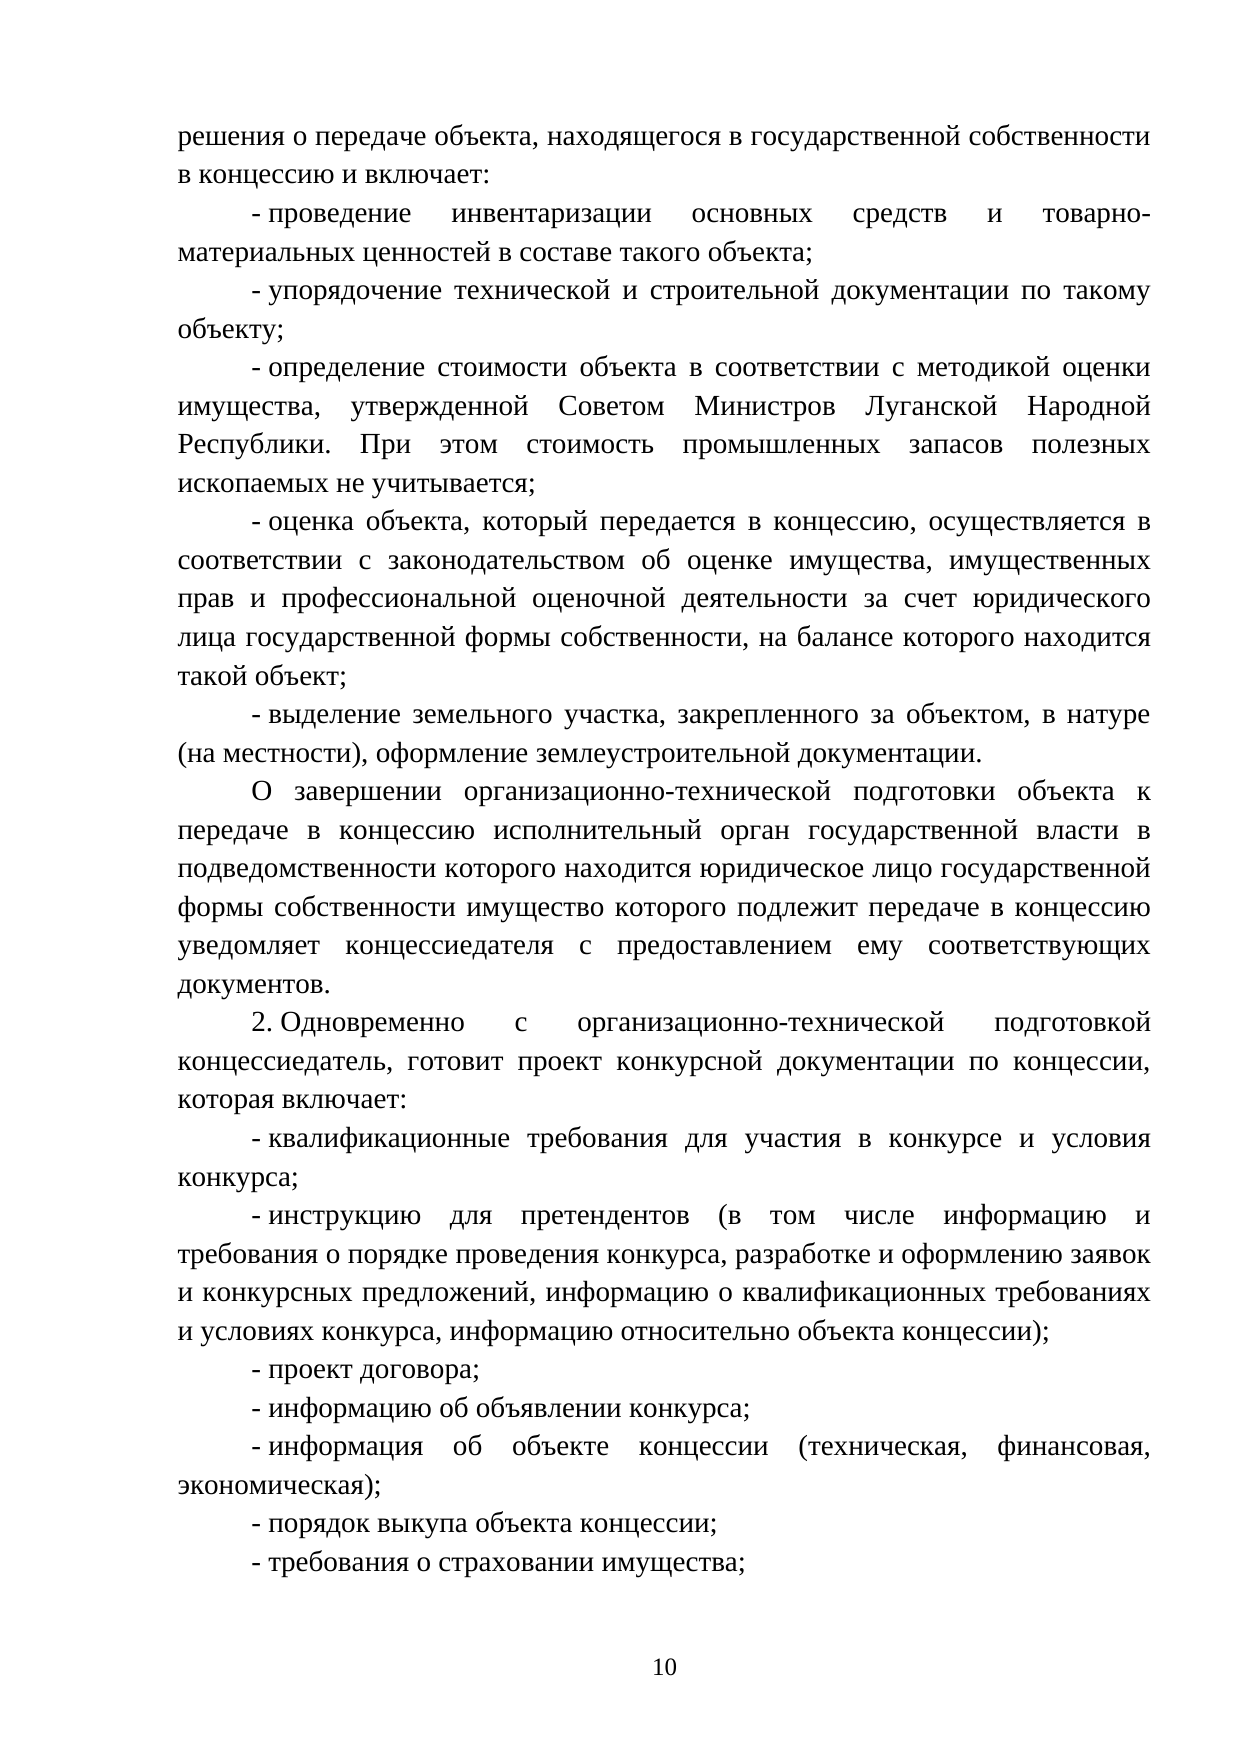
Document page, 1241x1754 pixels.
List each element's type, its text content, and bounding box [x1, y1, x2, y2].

text - порядок выкупа объекта концессии; [177, 1506, 1152, 1539]
text - выделение земельного участка, закрепленного за объектом, в натуре (на местности), оформление землеустроительной документации. [177, 696, 1152, 768]
text 2. Одновременно с организационно-технической подготовкой концессиедатель, готовит проект конкурсной документации по концессии, которая включает: [177, 1004, 1152, 1115]
text О завершении организационно-технической подготовки объекта к передаче в концессию исполнительный орган государственной власти в подведомственности которого находится юридическое лицо государственной формы собственности имущество которого подлежит передаче в концессию уведомляет концессиедателя с предоставлением ему соответствующих документов. [177, 773, 1152, 999]
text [177, 118, 1152, 190]
text - квалификационные требования для участия в конкурсе и условия конкурса; [177, 1120, 1152, 1192]
text - определение стоимости объекта в соответствии с методикой оценки имущества, утвержденной Советом Министров Луганской Народной Республики. При этом стоимость промышленных запасов полезных ископаемых не учитывается; [177, 349, 1152, 498]
text - требования о страховании имущества; [177, 1544, 1152, 1578]
text - оценка объекта, который передается в концессию, осуществляется в соответствии с законодательством об оценке имущества, имущественных прав и профессиональной оценочной деятельности за счет юридического лица государственной формы собственности, на балансе которого находится такой объект; [177, 503, 1152, 691]
text - проведение инвентаризации основных средств и товарно-материальных ценностей в составе такого объекта; [177, 195, 1152, 267]
text - информацию об объявлении конкурса; [177, 1390, 1152, 1423]
text - проект договора; [177, 1351, 1152, 1385]
text - информация об объекте концессии (техническая, финансовая, экономическая); [177, 1428, 1152, 1501]
text - инструкцию для претендентов (в том числе информацию и требования о порядке проведения конкурса, разработке и оформлению заявок и конкурсных предложений, информацию о квалификационных требованиях и условиях конкурса, информацию относительно объекта концессии); [177, 1197, 1152, 1346]
text - упорядочение технической и строительной документации по такому объекту; [177, 272, 1152, 344]
